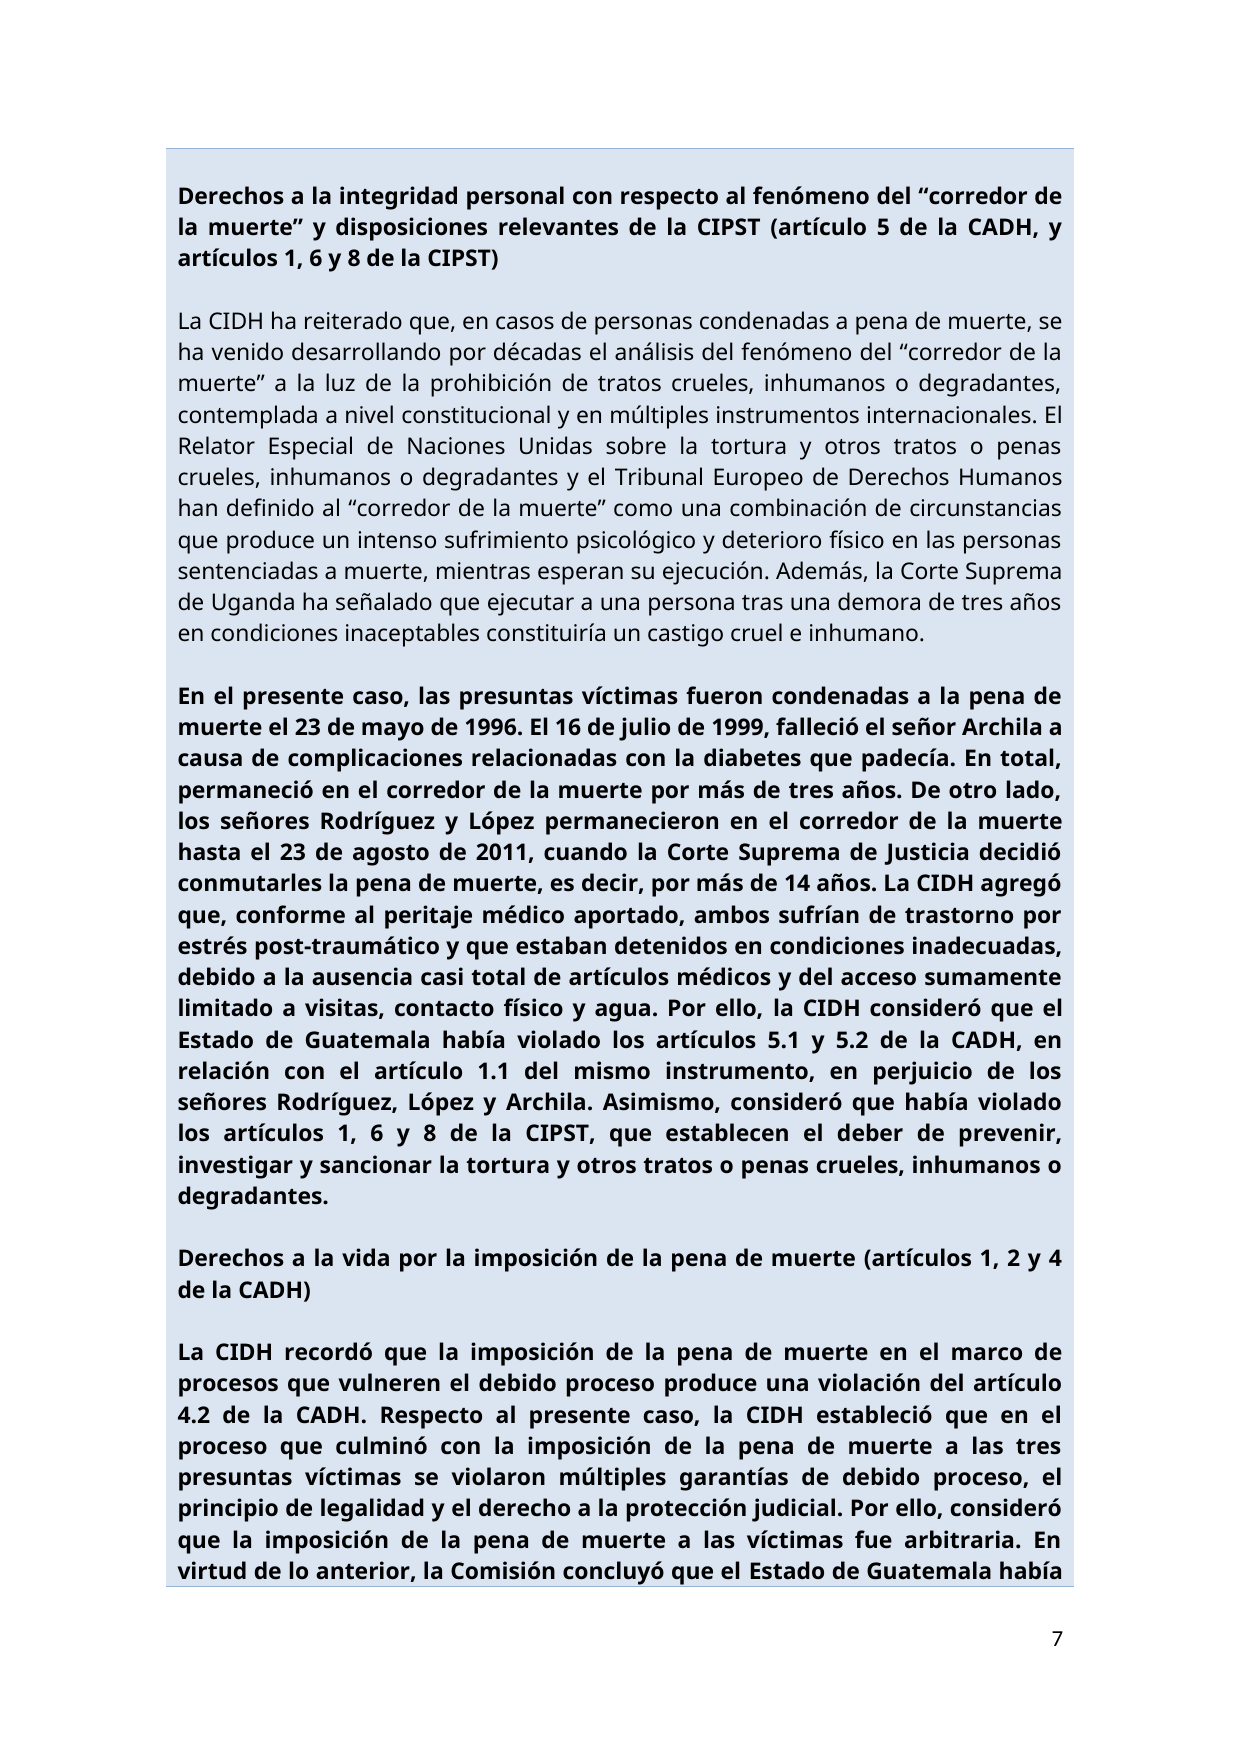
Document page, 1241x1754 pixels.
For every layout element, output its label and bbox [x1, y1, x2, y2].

table_cell [166, 149, 1074, 1586]
